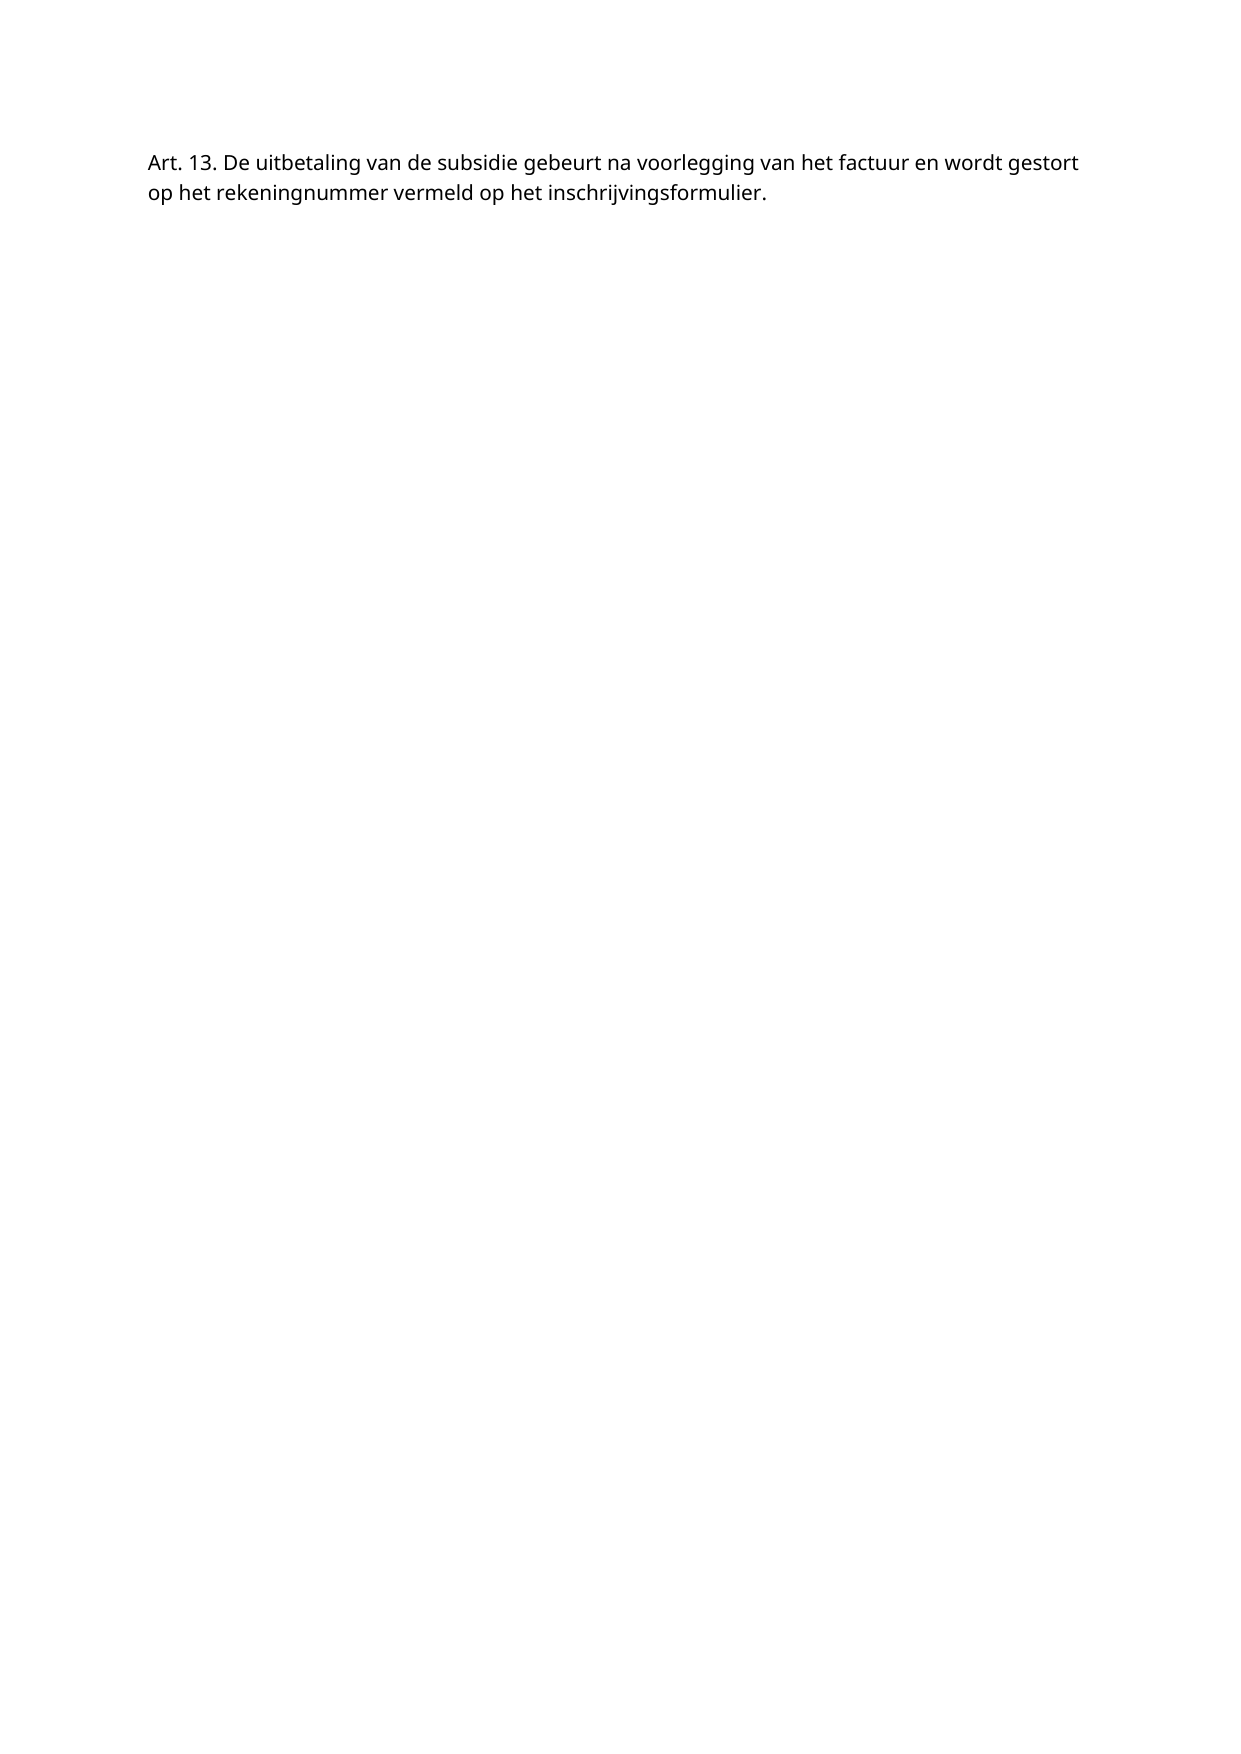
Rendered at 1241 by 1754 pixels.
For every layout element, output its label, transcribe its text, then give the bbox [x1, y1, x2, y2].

text Art. 13. De uitbetaling van de subsidie gebeurt na voorlegging van het factuur en wordt gestort op het rekeningnummer vermeld op het inschrijvingsformulier. [148, 148, 1092, 207]
